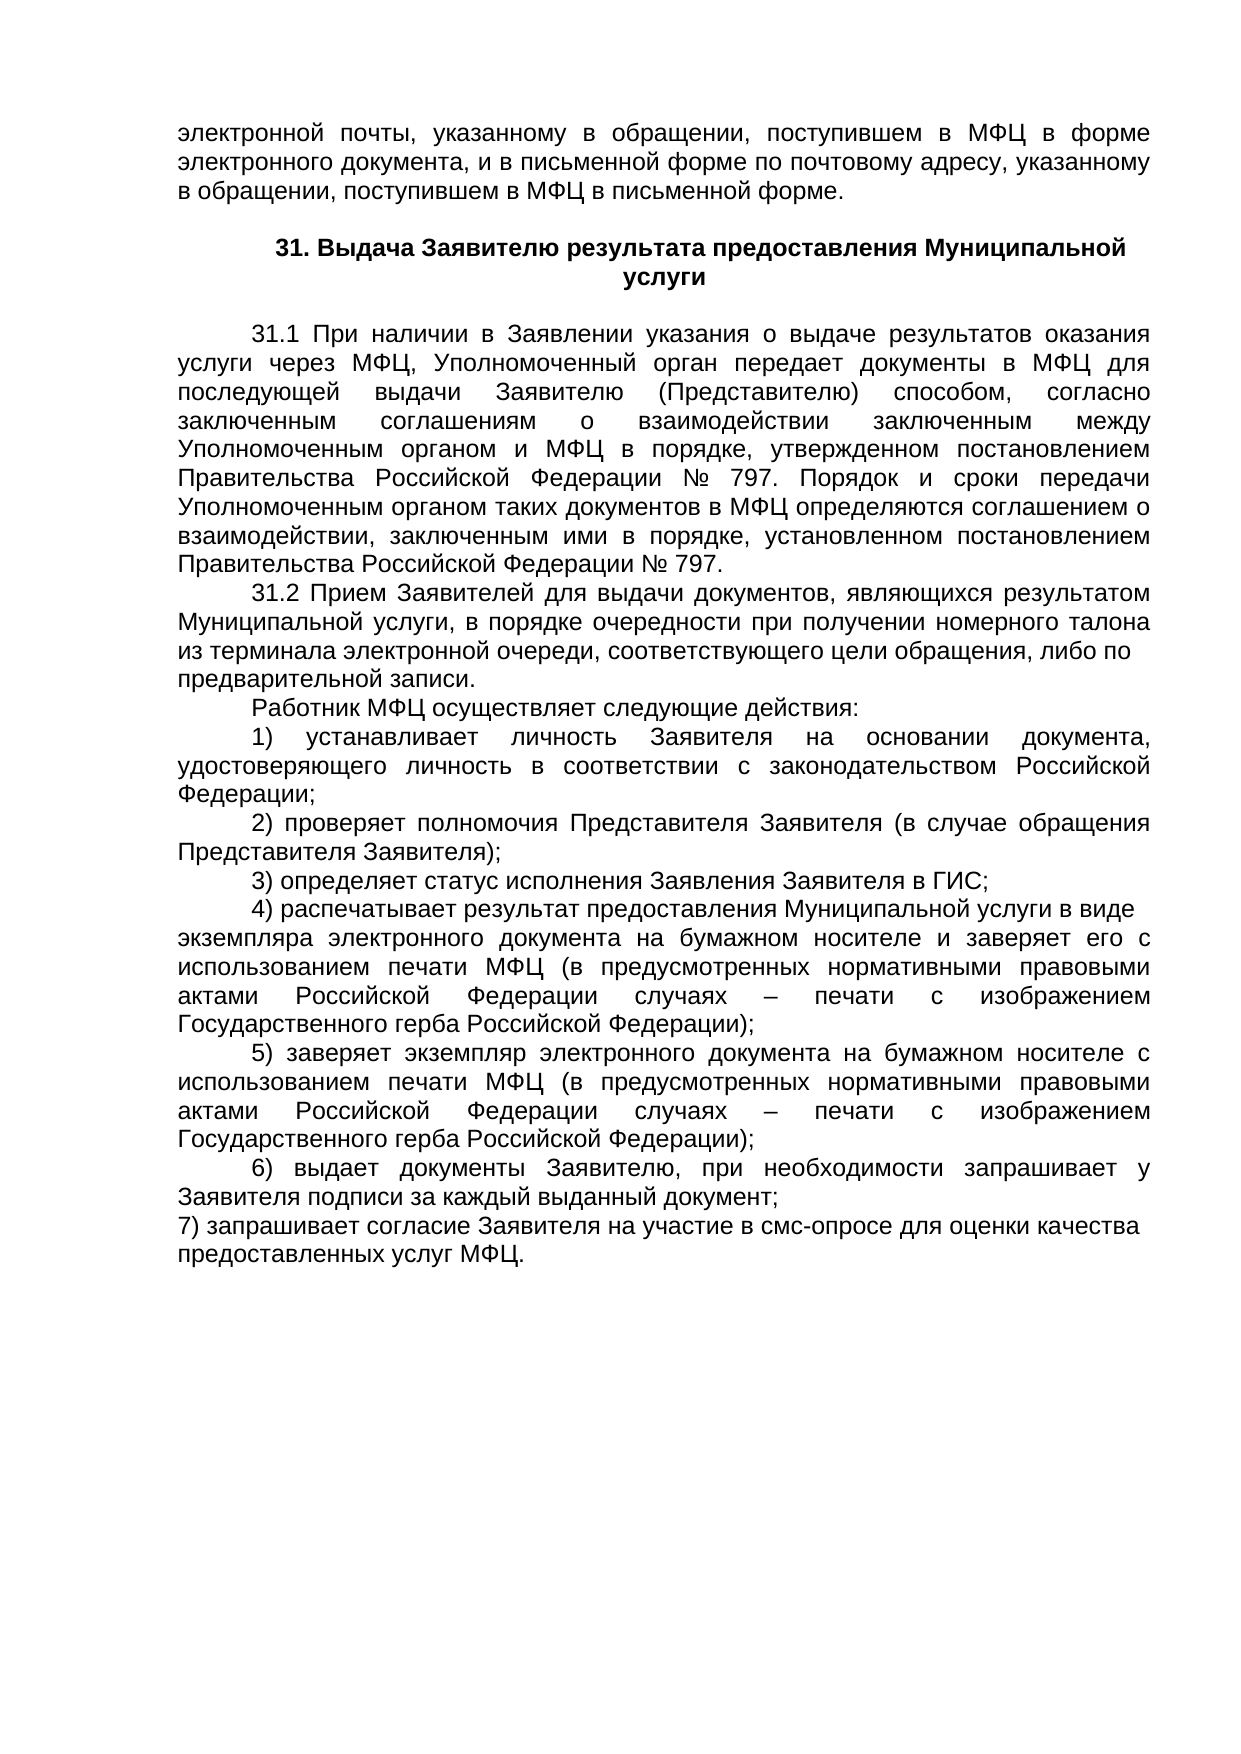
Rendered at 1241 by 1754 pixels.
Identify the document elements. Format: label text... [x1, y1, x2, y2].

text 5) заверяет экземпляр электронного документа на бумажном носителе с использованием печати МФЦ (в предусмотренных нормативными правовыми актами Российской Федерации случаях – печати с изображением Государственного герба Российской Федерации); [177, 1038, 1152, 1153]
text 31. Выдача Заявителю результата предоставления Муниципальной услуги [177, 233, 1152, 291]
text предоставленных услуг МФЦ. [177, 1239, 1152, 1268]
text предварительной записи. [177, 664, 1152, 693]
text экземпляра электронного документа на бумажном носителе и заверяет его с использованием печати МФЦ (в предусмотренных нормативными правовыми актами Российской Федерации случаях – печати с изображением Государственного герба Российской Федерации); [177, 923, 1152, 1038]
text 6) выдает документы Заявителю, при необходимости запрашивает у Заявителя подписи за каждый выданный документ; [177, 1153, 1152, 1211]
text 1) устанавливает личность Заявителя на основании документа, удостоверяющего личность в соответствии с законодательством Российской Федерации; [177, 722, 1152, 808]
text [177, 118, 1152, 204]
text 2) проверяет полномочия Представителя Заявителя (в случае обращения Представителя Заявителя); [177, 808, 1152, 866]
text 7) запрашивает согласие Заявителя на участие в смс-опросе для оценки качества [177, 1211, 1152, 1239]
text 4) распечатывает результат предоставления Муниципальной услуги в виде [177, 894, 1152, 923]
text 31.1 При наличии в Заявлении указания о выдаче результатов оказания услуги через МФЦ, Уполномоченный орган передает документы в МФЦ для последующей выдачи Заявителю (Представителю) способом, согласно заключенным соглашениям о взаимодействии заключенным между Уполномоченным органом и МФЦ в порядке, утвержденном постановлением Правительства Российской Федерации № 797. Порядок и сроки передачи Уполномоченным органом таких документов в МФЦ определяются соглашением о взаимодействии, заключенным ими в порядке, установленном постановлением Правительства Российской Федерации № 797. [177, 319, 1152, 578]
text 3) определяет статус исполнения Заявления Заявителя в ГИС; [177, 866, 1152, 894]
text 31.2 Прием Заявителей для выдачи документов, являющихся результатом Муниципальной услуги, в порядке очередности при получении номерного талона из терминала электронной очереди, соответствующего цели обращения, либо по [177, 578, 1152, 664]
text Работник МФЦ осуществляет следующие действия: [177, 693, 1152, 722]
